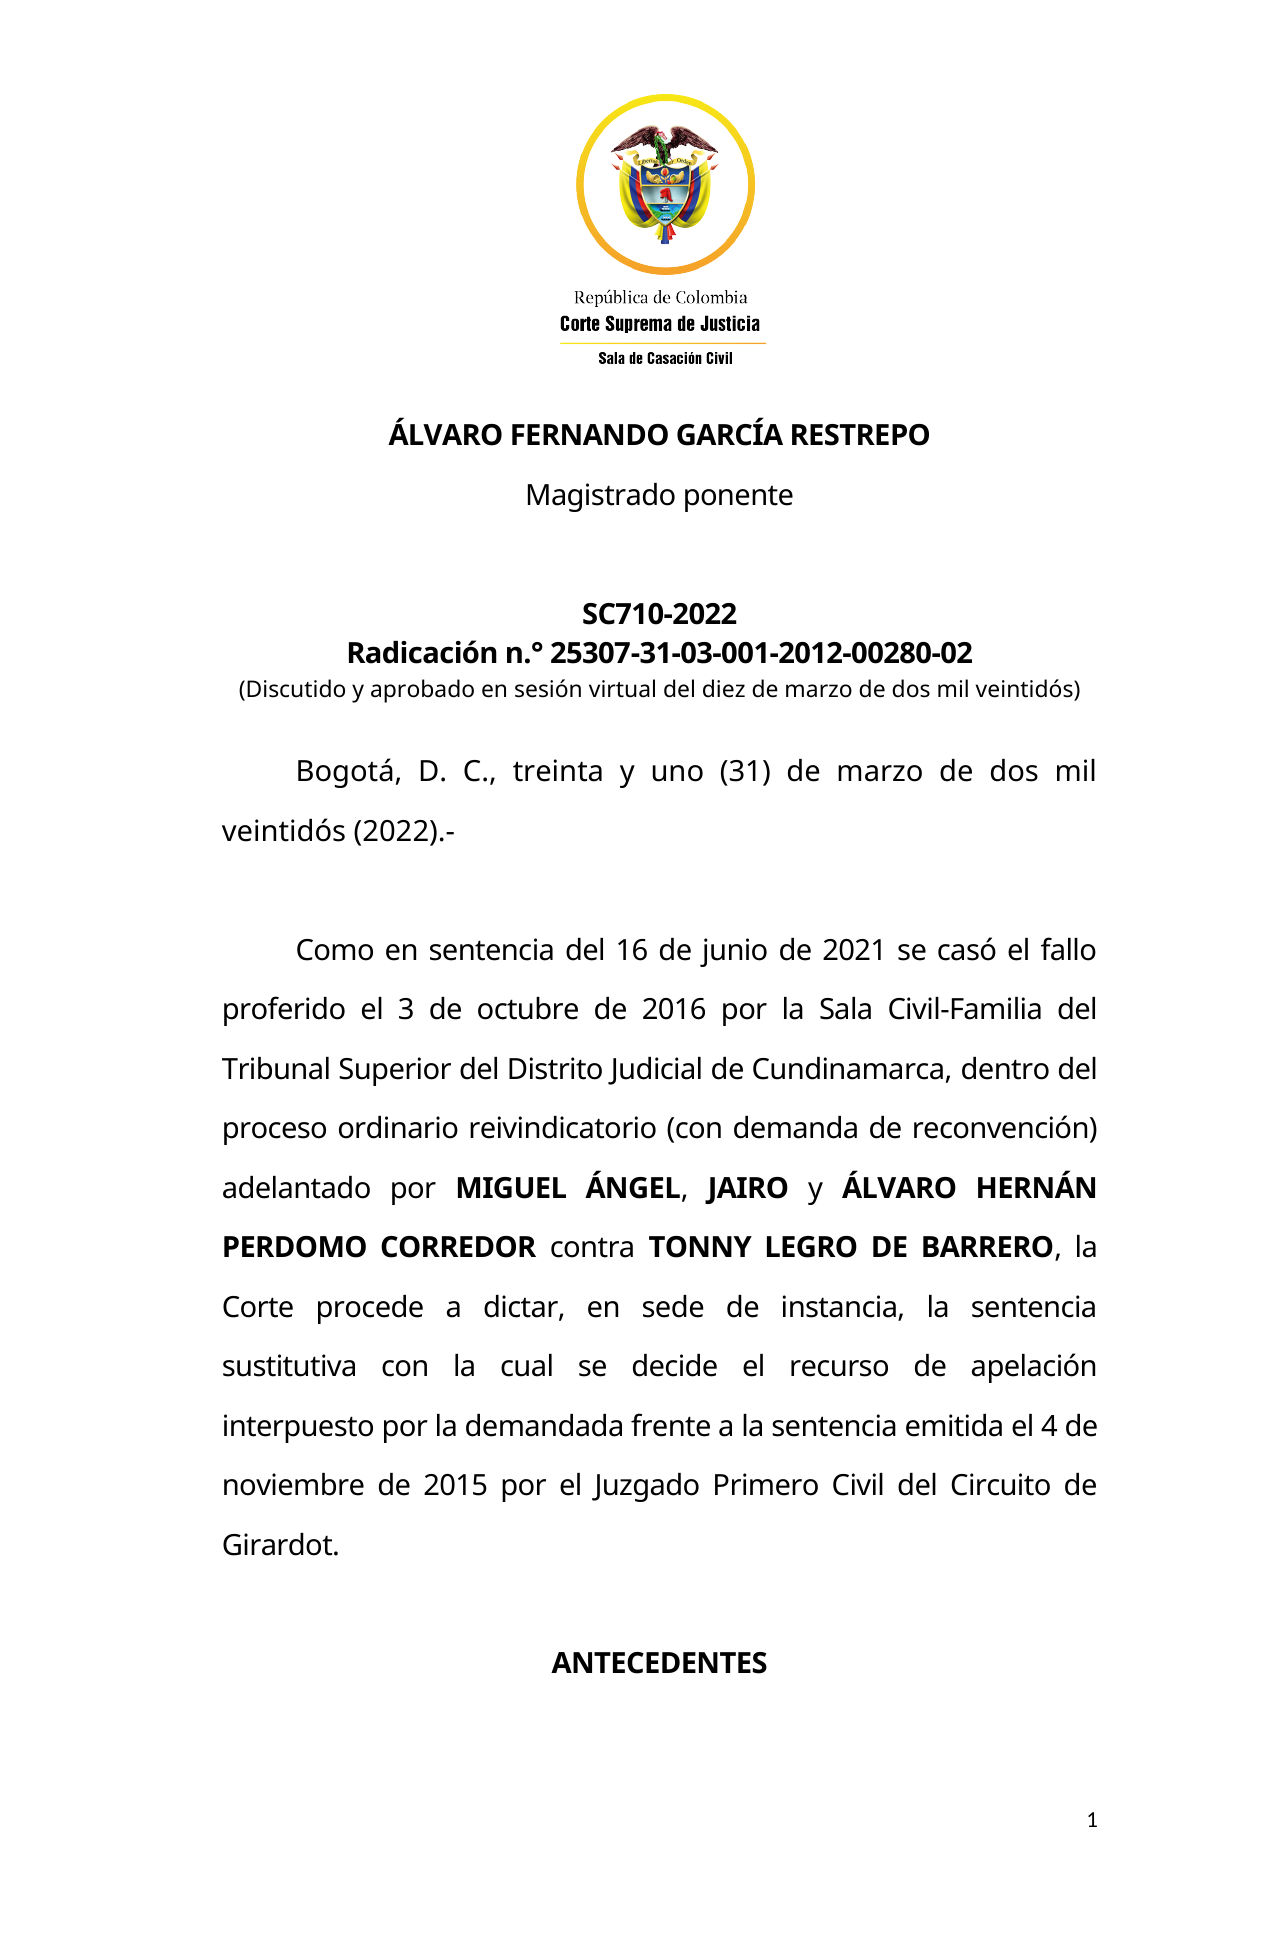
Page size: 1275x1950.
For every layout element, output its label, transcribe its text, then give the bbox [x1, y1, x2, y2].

text ANTECEDENTES [222, 1643, 1098, 1682]
text (Discutido y aprobado en sesión virtual del diez de marzo de dos mil veintidós) [222, 672, 1098, 704]
text ÁLVARO FERNANDO GARCÍA RESTREPO [222, 415, 1098, 454]
picture [557, 89, 767, 373]
text Radicación n.° 25307-31-03-001-2012-00280-02 [222, 633, 1098, 672]
text Como en sentencia del 16 de junio de 2021 se casó el fallo proferido el 3 de octubre de 2016 por la Sala Civil-Familia del Tribunal Superior del Distrito Judicial de Cundinamarca, dentro del proceso ordinario reivindicatorio (con demanda de reconvención) adelantado por MIGUEL ÁNGEL, JAIRO y ÁLVARO HERNÁN PERDOMO CORREDOR contra TONNY LEGRO DE BARRERO, la Corte procede a dictar, en sede de instancia, la sentencia sustitutiva con la cual se decide el recurso de apelación interpuesto por la demandada frente a la sentencia emitida el 4 de noviembre de 2015 por el Juzgado Primero Civil del Circuito de Girardot. [222, 929, 1098, 1563]
text Bogotá, D. C., treinta y uno (31) de marzo de dos mil veintidós (2022).- [222, 751, 1098, 850]
text Magistrado ponente [222, 474, 1098, 514]
text SC710-2022 [222, 593, 1098, 633]
